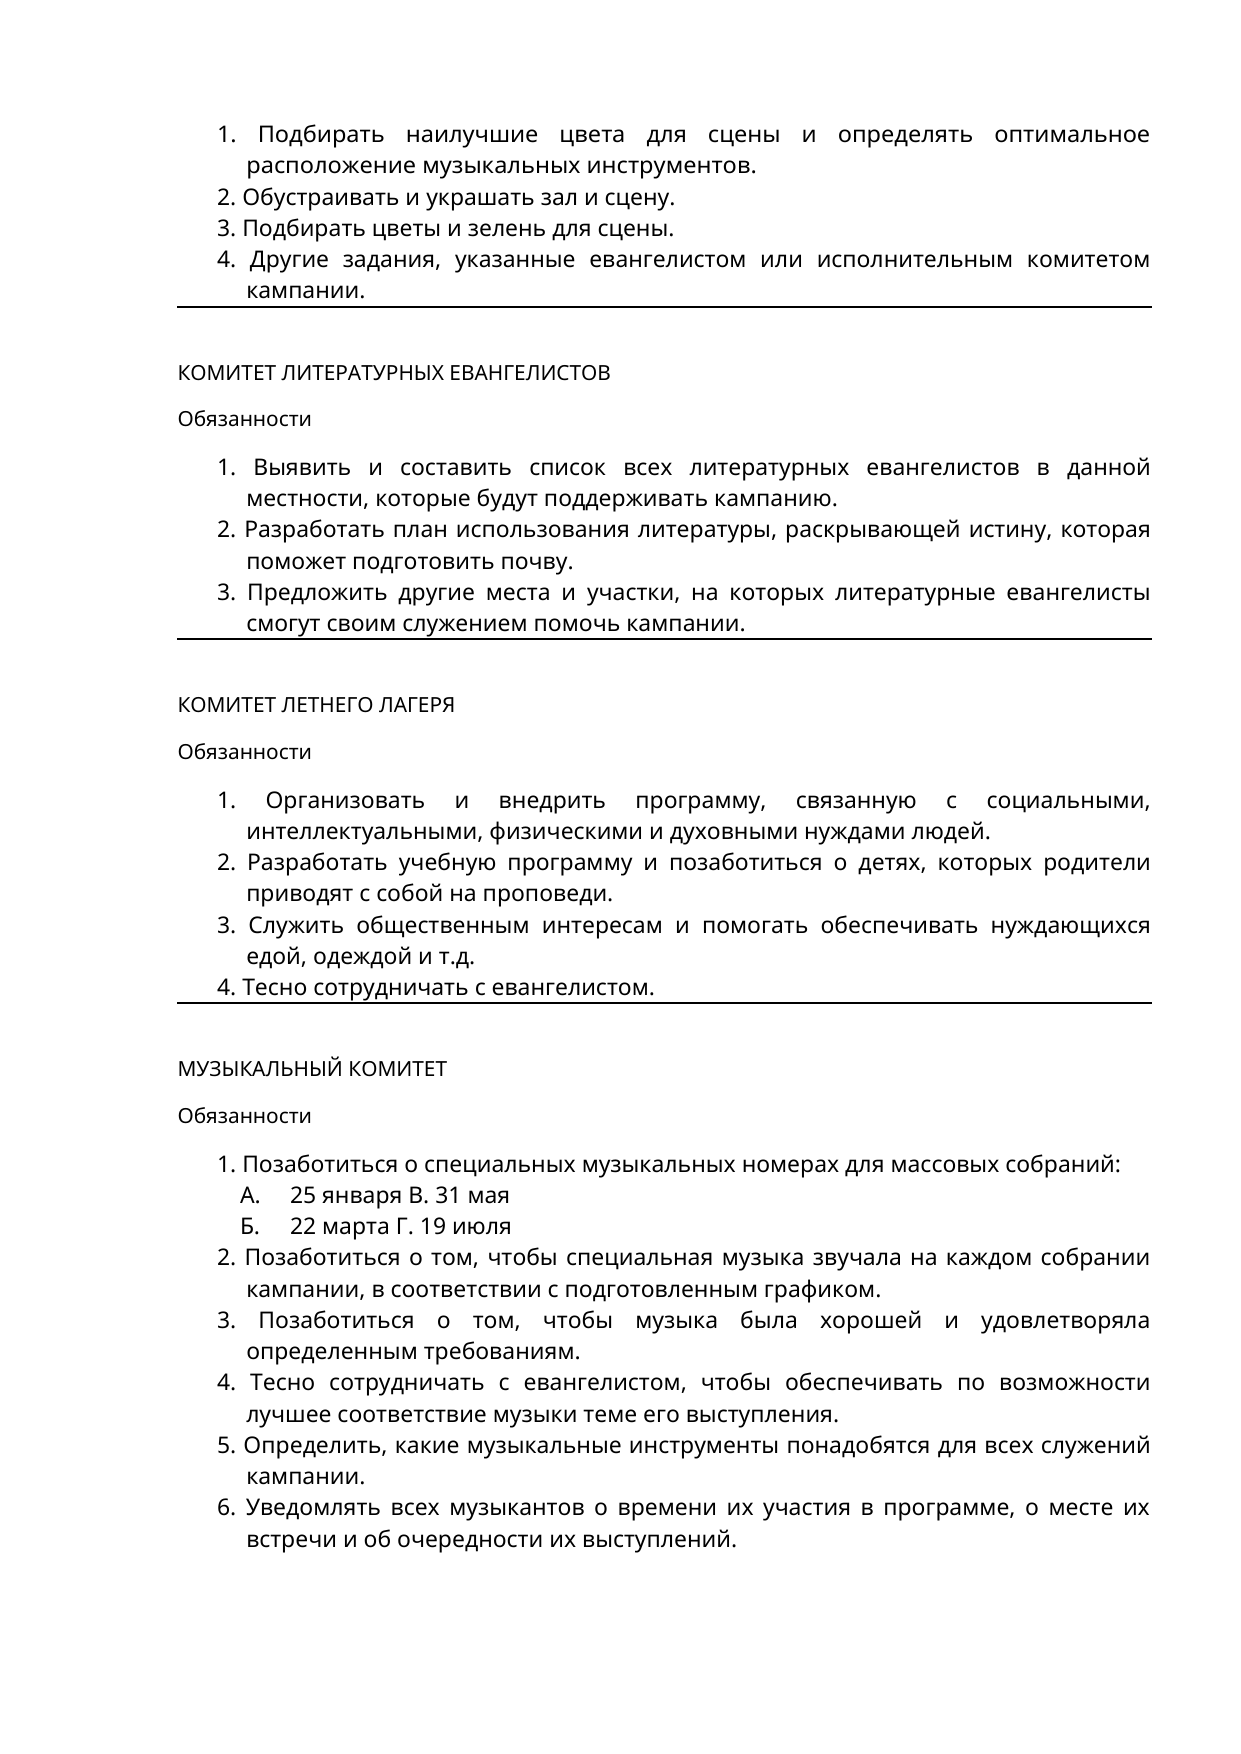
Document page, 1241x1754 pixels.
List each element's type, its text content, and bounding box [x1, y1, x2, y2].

text 1. Позаботиться о специальных музыкальных номерах для массовых собраний: [217, 1147, 1152, 1179]
text Музыкальный комитет [177, 1004, 1152, 1083]
text 3. Служить общественным интересам и помогать обеспечивать нуждающихся едой, одеждой и т.д. [217, 908, 1152, 971]
text А. 25 января В. 31 мая [240, 1179, 1152, 1210]
text 2. Разработать учебную программу и позаботиться о детях, которых родители приводят с собой на проповеди. [217, 846, 1152, 908]
text Обязанности [177, 404, 1152, 433]
text Комитет литературных евангелистов [177, 308, 1152, 386]
text 1. Организовать и внедрить программу, связанную с социальными, интеллектуальными, физическими и духовными нуждами людей. [217, 783, 1152, 846]
text 4. Другие задания, указанные евангелистом или исполнительным комитетом кампании. [217, 243, 1152, 306]
text 2. Позаботиться о том, чтобы специальная музыка звучала на каждом собрании кампании, в соответствии с подготовленным графиком. [217, 1241, 1152, 1304]
text 2. Разработать план использования литературы, раскрывающей истину, которая поможет подготовить почву. [217, 513, 1152, 576]
text 4. Тесно сотрудничать с евангелистом, чтобы обеспечивать по возможности лучшее соответствие музыки теме его выступления. [217, 1366, 1152, 1429]
text Б. 22 марта Г. 19 июля [240, 1210, 1152, 1241]
text 5. Определить, какие музыкальные инструменты понадобятся для всех служений кампании. [217, 1429, 1152, 1491]
text Комитет летнего лагеря [177, 640, 1152, 719]
text 3. Позаботиться о том, чтобы музыка была хорошей и удовлетворяла определенным требованиям. [217, 1304, 1152, 1366]
text Обязанности [177, 1101, 1152, 1129]
text 1. Выявить и составить список всех литературных евангелистов в данной местности, которые будут поддерживать кампанию. [217, 451, 1152, 513]
text Обязанности [177, 737, 1152, 765]
text 3. Предложить другие места и участки, на которых литературные евангелисты смогут своим служением помочь кампании. [217, 576, 1152, 638]
text 4. Тесно сотрудничать с евангелистом. [217, 971, 1152, 1002]
text 3. Подбирать цветы и зелень для сцены. [217, 212, 1152, 243]
text 1. Подбирать наилучшие цвета для сцены и определять оптимальное расположение музыкальных инструментов. [217, 118, 1152, 181]
text 2. Обустраивать и украшать зал и сцену. [217, 181, 1152, 212]
text 6. Уведомлять всех музыкантов о времени их участия в программе, о месте их встречи и об очередности их выступлений. [217, 1491, 1152, 1554]
